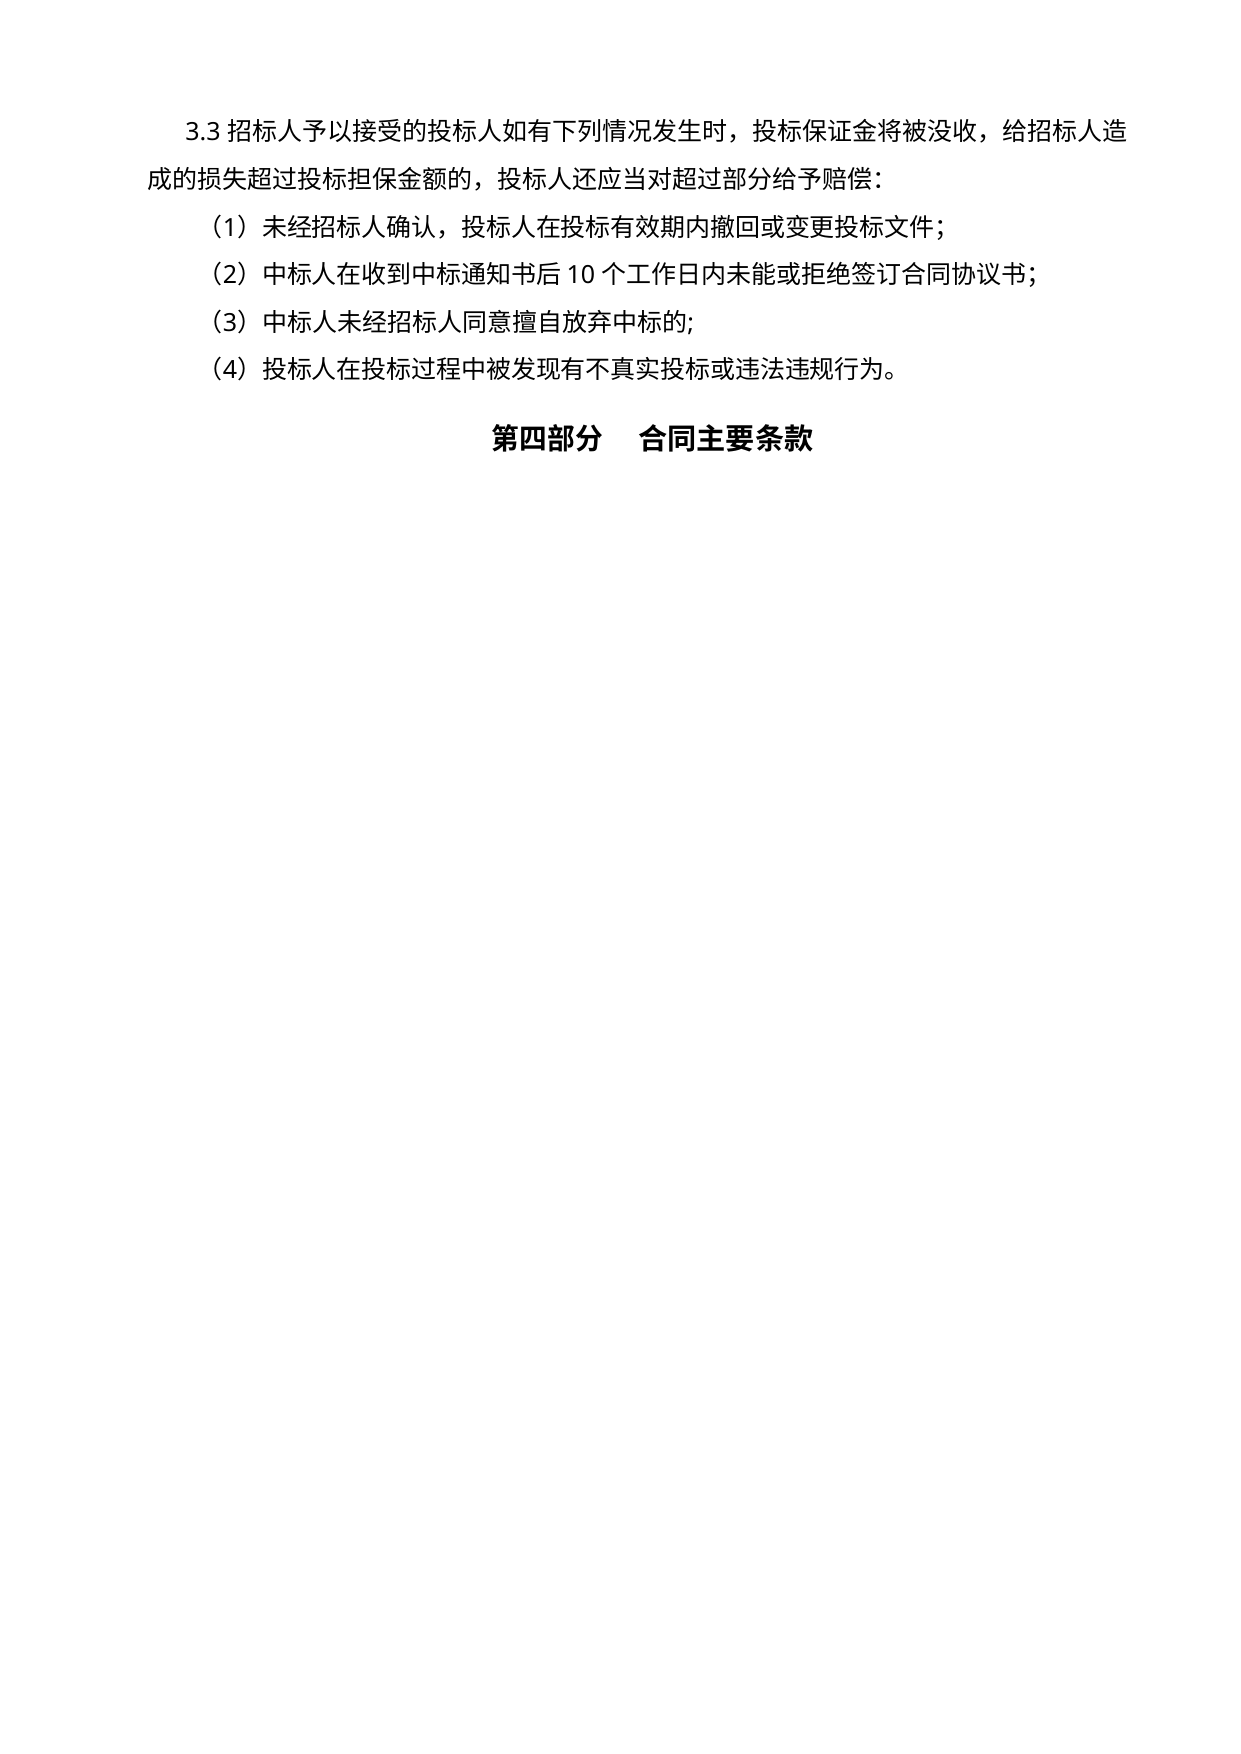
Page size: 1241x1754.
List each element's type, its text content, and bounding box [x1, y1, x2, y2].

text （4）投标人在投标过程中被发现有不真实投标或违法违规行为。 [198, 349, 1157, 386]
text （1）未经招标人确认，投标人在投标有效期内撤回或变更投标文件； [198, 207, 1157, 244]
text （2）中标人在收到中标通知书后 10 个工作日内未能或拒绝签订合同协议书； [198, 255, 1157, 291]
text 第四部分 合同主要条款 [148, 415, 1157, 458]
text 3.3 招标人予以接受的投标人如有下列情况发生时，投标保证金将被没收，给招标人造 成的损失超过投标担保金额的，投标人还应当对超过部分给予赔偿： [148, 111, 1157, 195]
text （3）中标人未经招标人同意擅自放弃中标的; [198, 302, 1157, 338]
